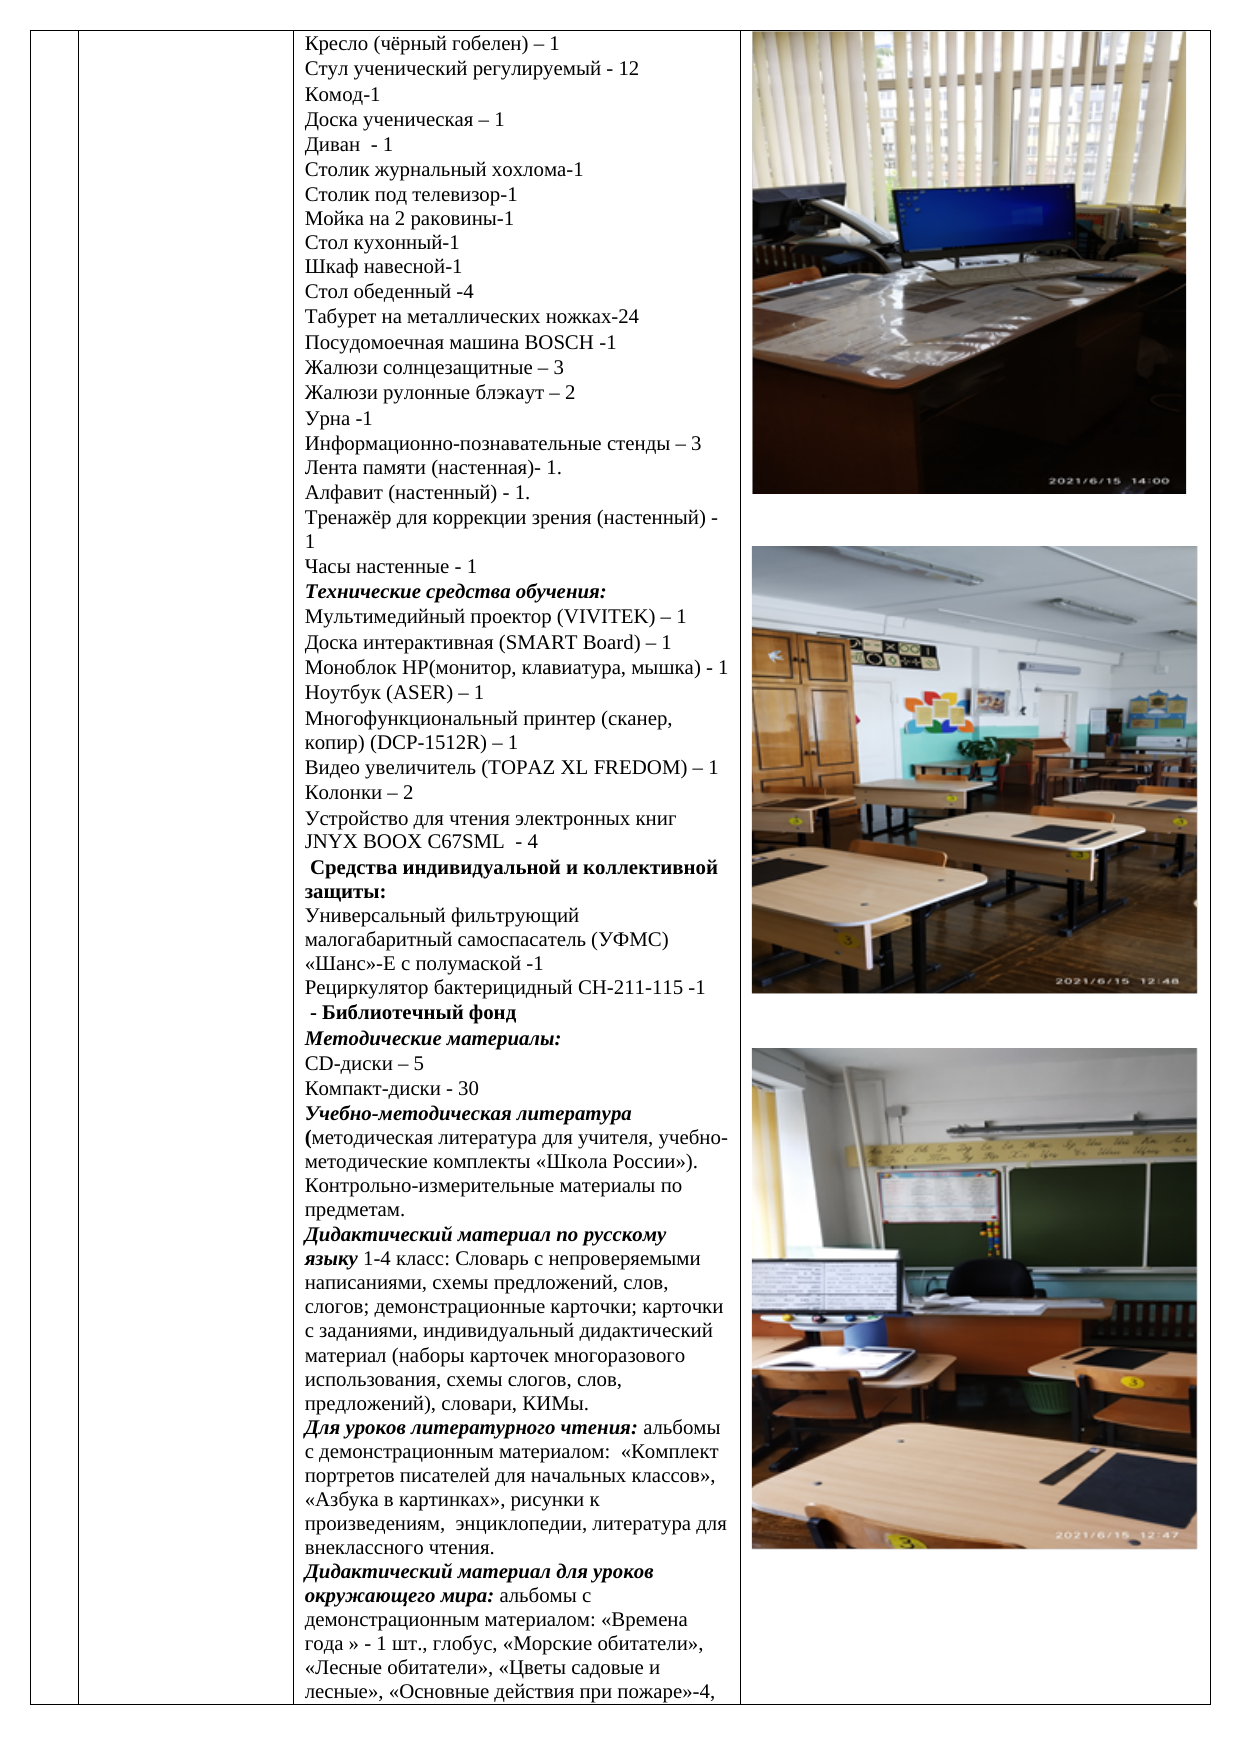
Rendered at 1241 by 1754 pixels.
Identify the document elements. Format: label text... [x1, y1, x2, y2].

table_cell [79, 31, 293, 1703]
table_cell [294, 31, 740, 1703]
picture [751, 1048, 1199, 1551]
picture [751, 30, 1187, 494]
picture [751, 546, 1199, 997]
table_cell [741, 31, 1210, 1703]
table_cell 2 [31, 31, 78, 1703]
